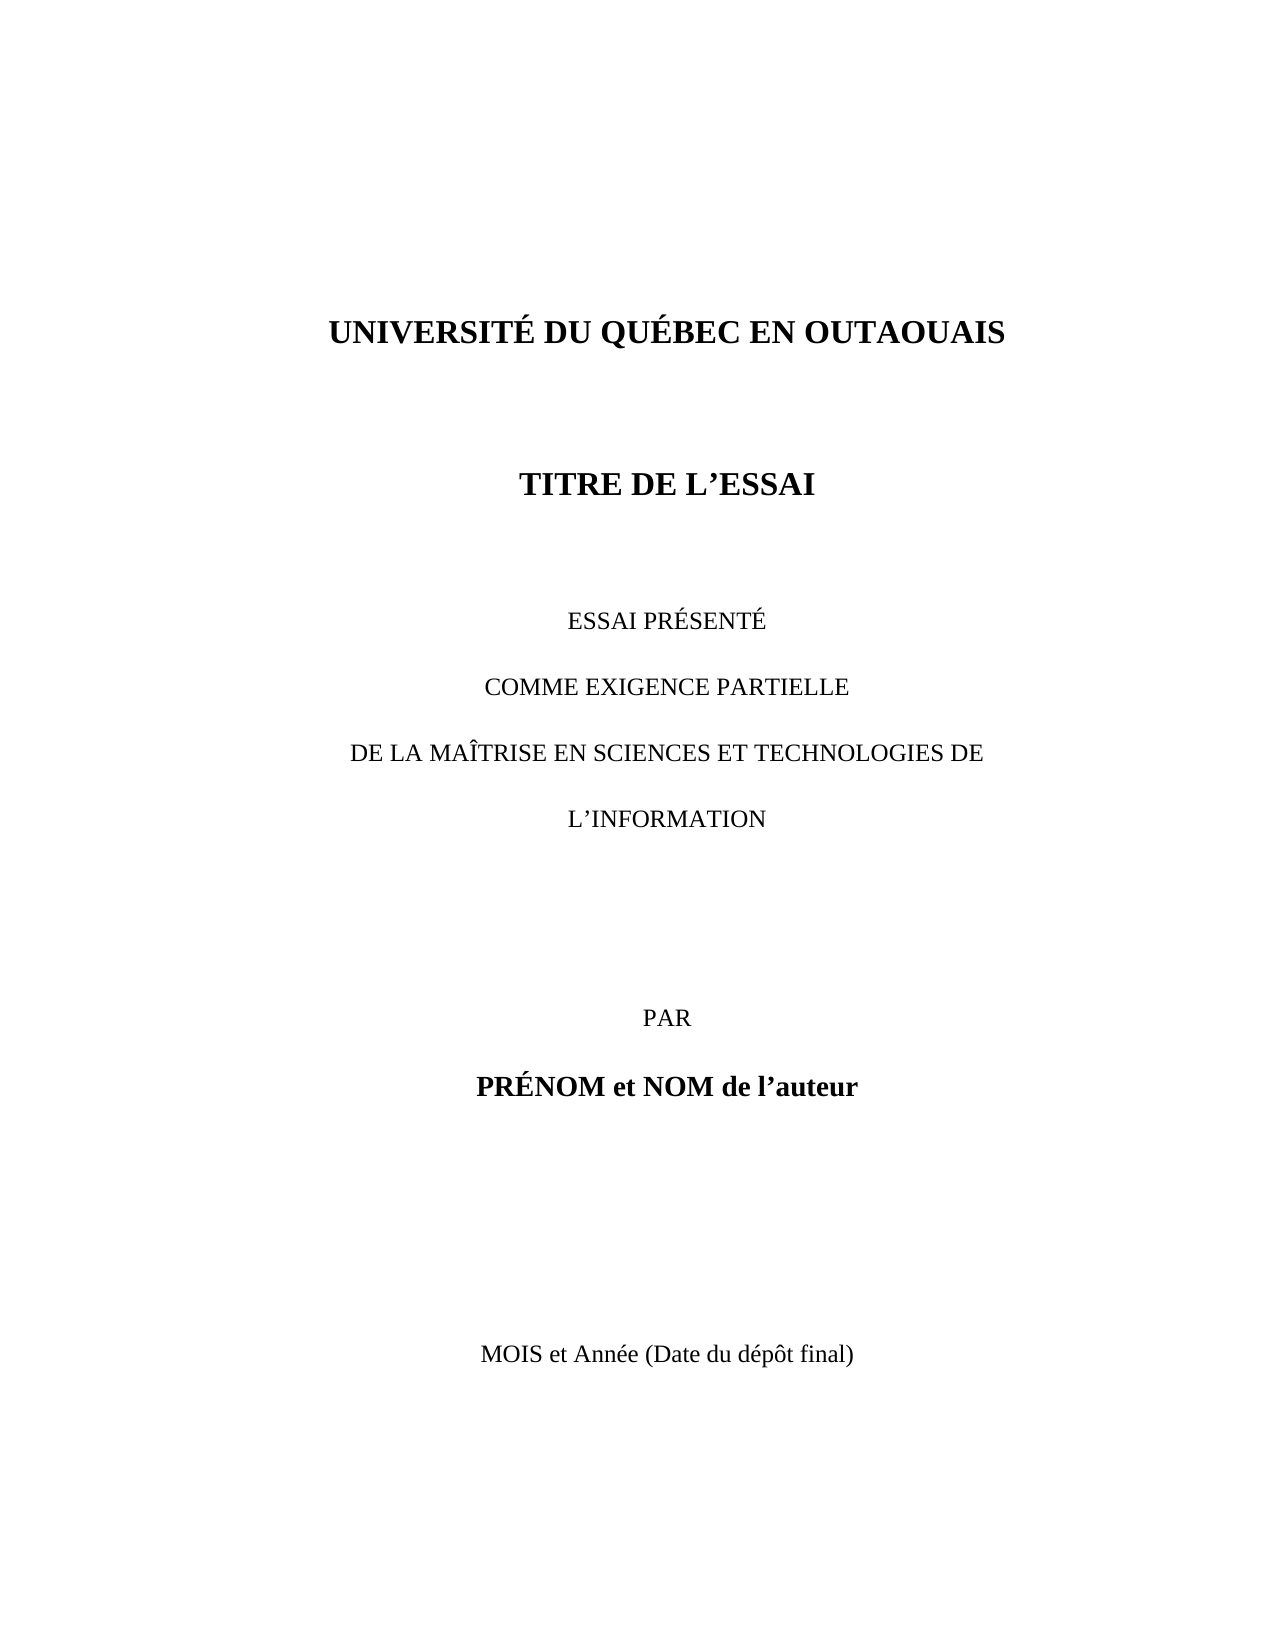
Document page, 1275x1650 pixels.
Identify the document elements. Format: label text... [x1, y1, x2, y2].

text ESSAI PRÉSENTÉ [236, 606, 1098, 634]
text UNIVERSITÉ DU QUÉBEC EN OUTAOUAIS [236, 312, 1098, 350]
text COMME EXIGENCE PARTIELLE [236, 672, 1098, 701]
text MOIS et Année (Date du dépôt final) [236, 1339, 1098, 1368]
text PRÉNOM et NOM de l’auteur [236, 1069, 1098, 1103]
text TITRE DE L’ESSAI [236, 464, 1098, 502]
text PAR [236, 1003, 1098, 1032]
text L’INFORMATION [236, 804, 1098, 833]
text DE LA MAÎTRISE EN SCIENCES ET TECHNOLOGIES DE [236, 738, 1098, 767]
